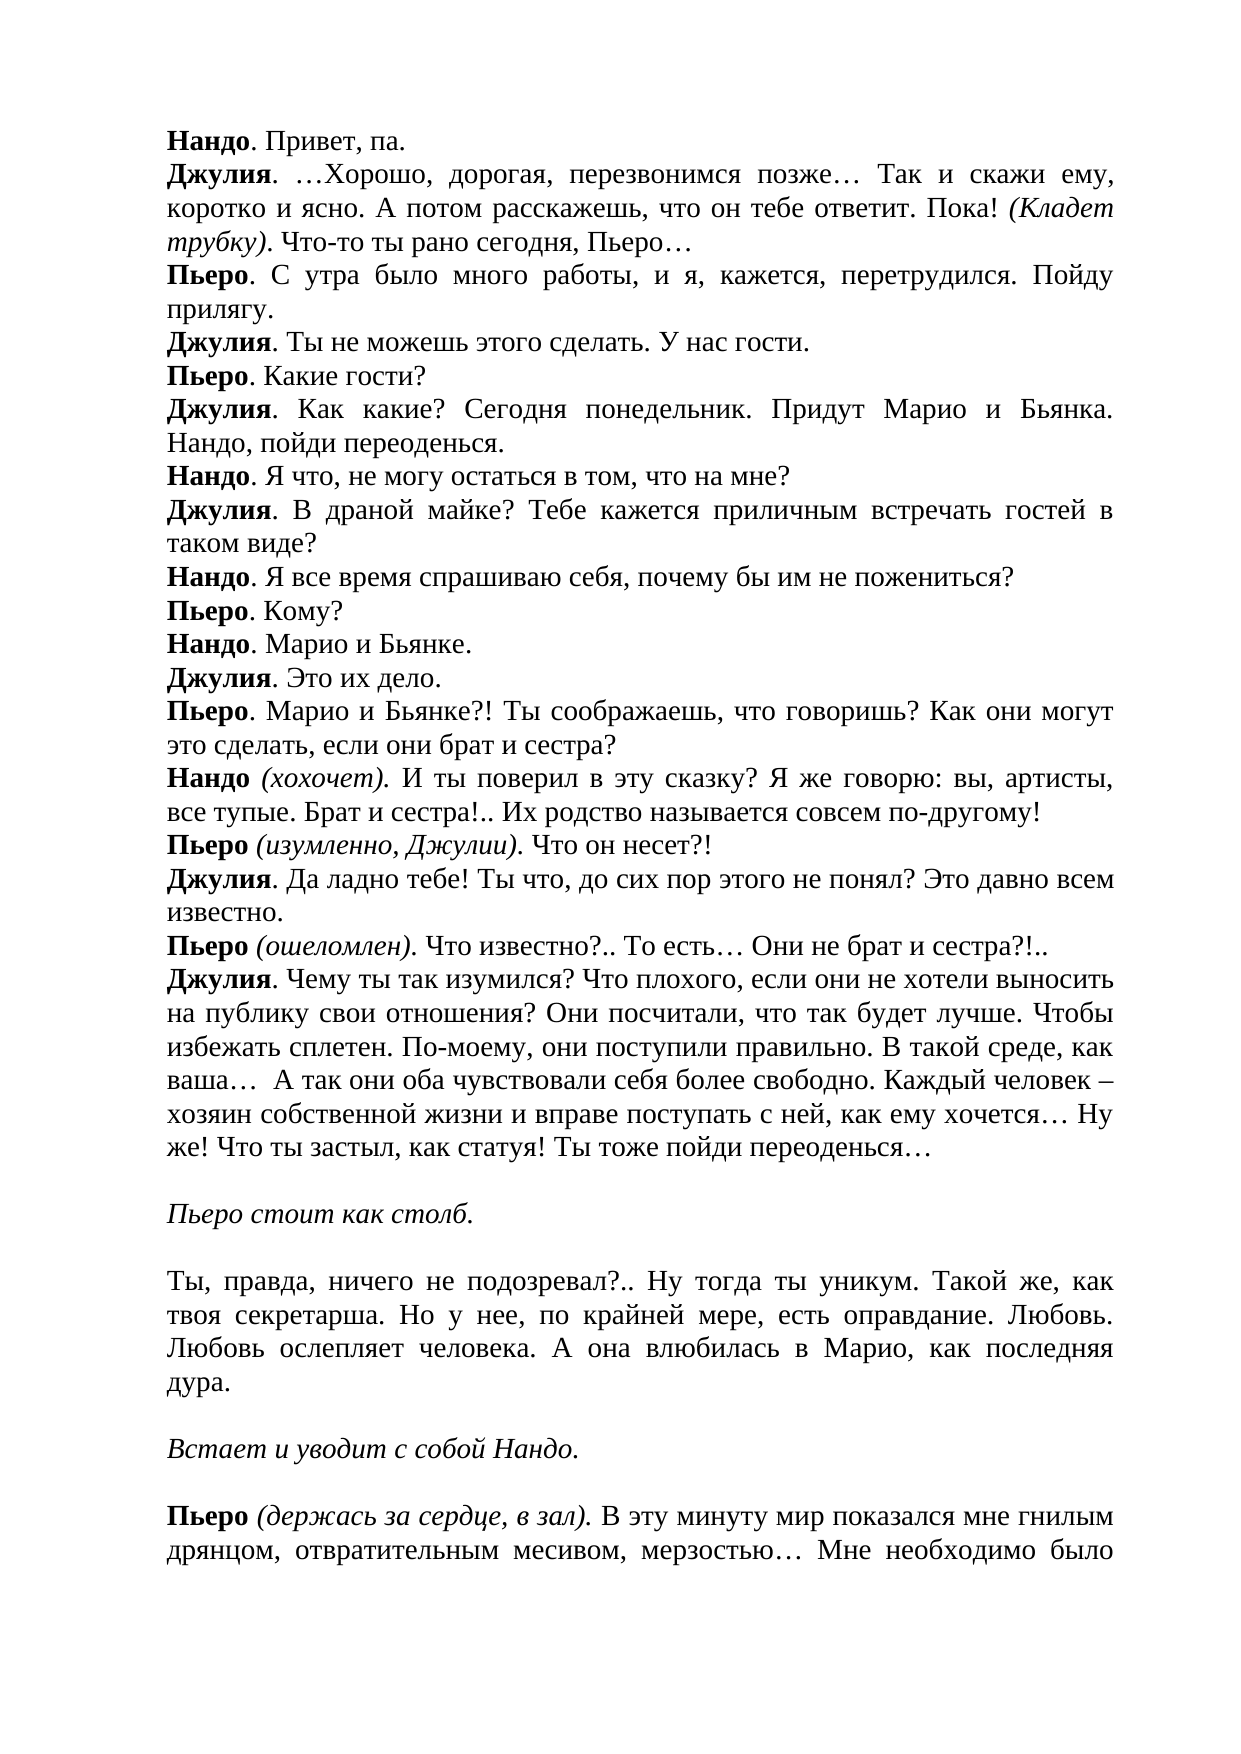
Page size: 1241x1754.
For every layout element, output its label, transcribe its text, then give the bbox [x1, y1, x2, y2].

text Нандо. Я все время спрашиваю себя, почему бы им не пожениться? [167, 559, 1114, 593]
text Пьеро. Какие гости? [167, 358, 1114, 391]
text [167, 1498, 1114, 1565]
text Джулия. Это их дело. [167, 660, 1114, 693]
text Пьеро (ошеломлен). Что известно?.. То есть… Они не брат и сестра?!.. [167, 928, 1114, 962]
text Ты, правда, ничего не подозревал?.. Ну тогда ты уникум. Такой же, как твоя секретарша. Но у нее, по крайней мере, есть оправдание. Любовь. Любовь ослепляет человека. А она влюбилась в Марио, как последняя дура. [167, 1263, 1114, 1398]
text Пьеро. Кому? [167, 593, 1114, 626]
text Джулия. Чему ты так изумился? Что плохого, если они не хотели выносить на публику свои отношения? Они посчитали, что так будет лучше. Чтобы избежать сплетен. По-моему, они поступили правильно. В такой среде, как ваша… А так они оба чувствовали себя более свободно. Каждый человек – хозяин собственной жизни и вправе поступать с ней, как ему хочется… Ну же! Что ты застыл, как статуя! Ты тоже пойди переоденься… [167, 962, 1114, 1163]
text Джулия. …Хорошо, дорогая, перезвонимся позже… Так и скажи ему, коротко и ясно. А потом расскажешь, что он тебе ответит. Пока! (Кладет трубку). Что-то ты рано сегодня, Пьеро… [167, 157, 1114, 257]
text Пьеро. Марио и Бьянке?! Ты соображаешь, что говоришь? Как они могут это сделать, если они брат и сестра? [167, 693, 1114, 760]
text Джулия. В драной майке? Тебе кажется приличным встречать гостей в таком виде? [167, 492, 1114, 559]
text Нандо. Привет, па. [167, 123, 1114, 157]
text Пьеро. С утра было много работы, и я, кажется, перетрудился. Пойду прилягу. [167, 257, 1114, 324]
text Нандо. Марио и Бьянке. [167, 626, 1114, 660]
text Джулия. Да ладно тебе! Ты что, до сих пор этого не понял? Это давно всем известно. [167, 861, 1114, 928]
text Джулия. Ты не можешь этого сделать. У нас гости. [167, 324, 1114, 358]
text Нандо. Я что, не могу остаться в том, что на мне? [167, 458, 1114, 492]
text Пьеро стоит как столб. [167, 1196, 1114, 1230]
text Встает и уводит с собой Нандо. [167, 1431, 1114, 1465]
text Пьеро (изумленно, Джулии). Что он несет?! [167, 827, 1114, 861]
text Джулия. Как какие? Сегодня понедельник. Придут Марио и Бьянка. Нандо, пойди переоденься. [167, 391, 1114, 458]
text Нандо (хохочет). И ты поверил в эту сказку? Я же говорю: вы, артисты, все тупые. Брат и сестра!.. Их родство называется совсем по-другому! [167, 760, 1114, 827]
